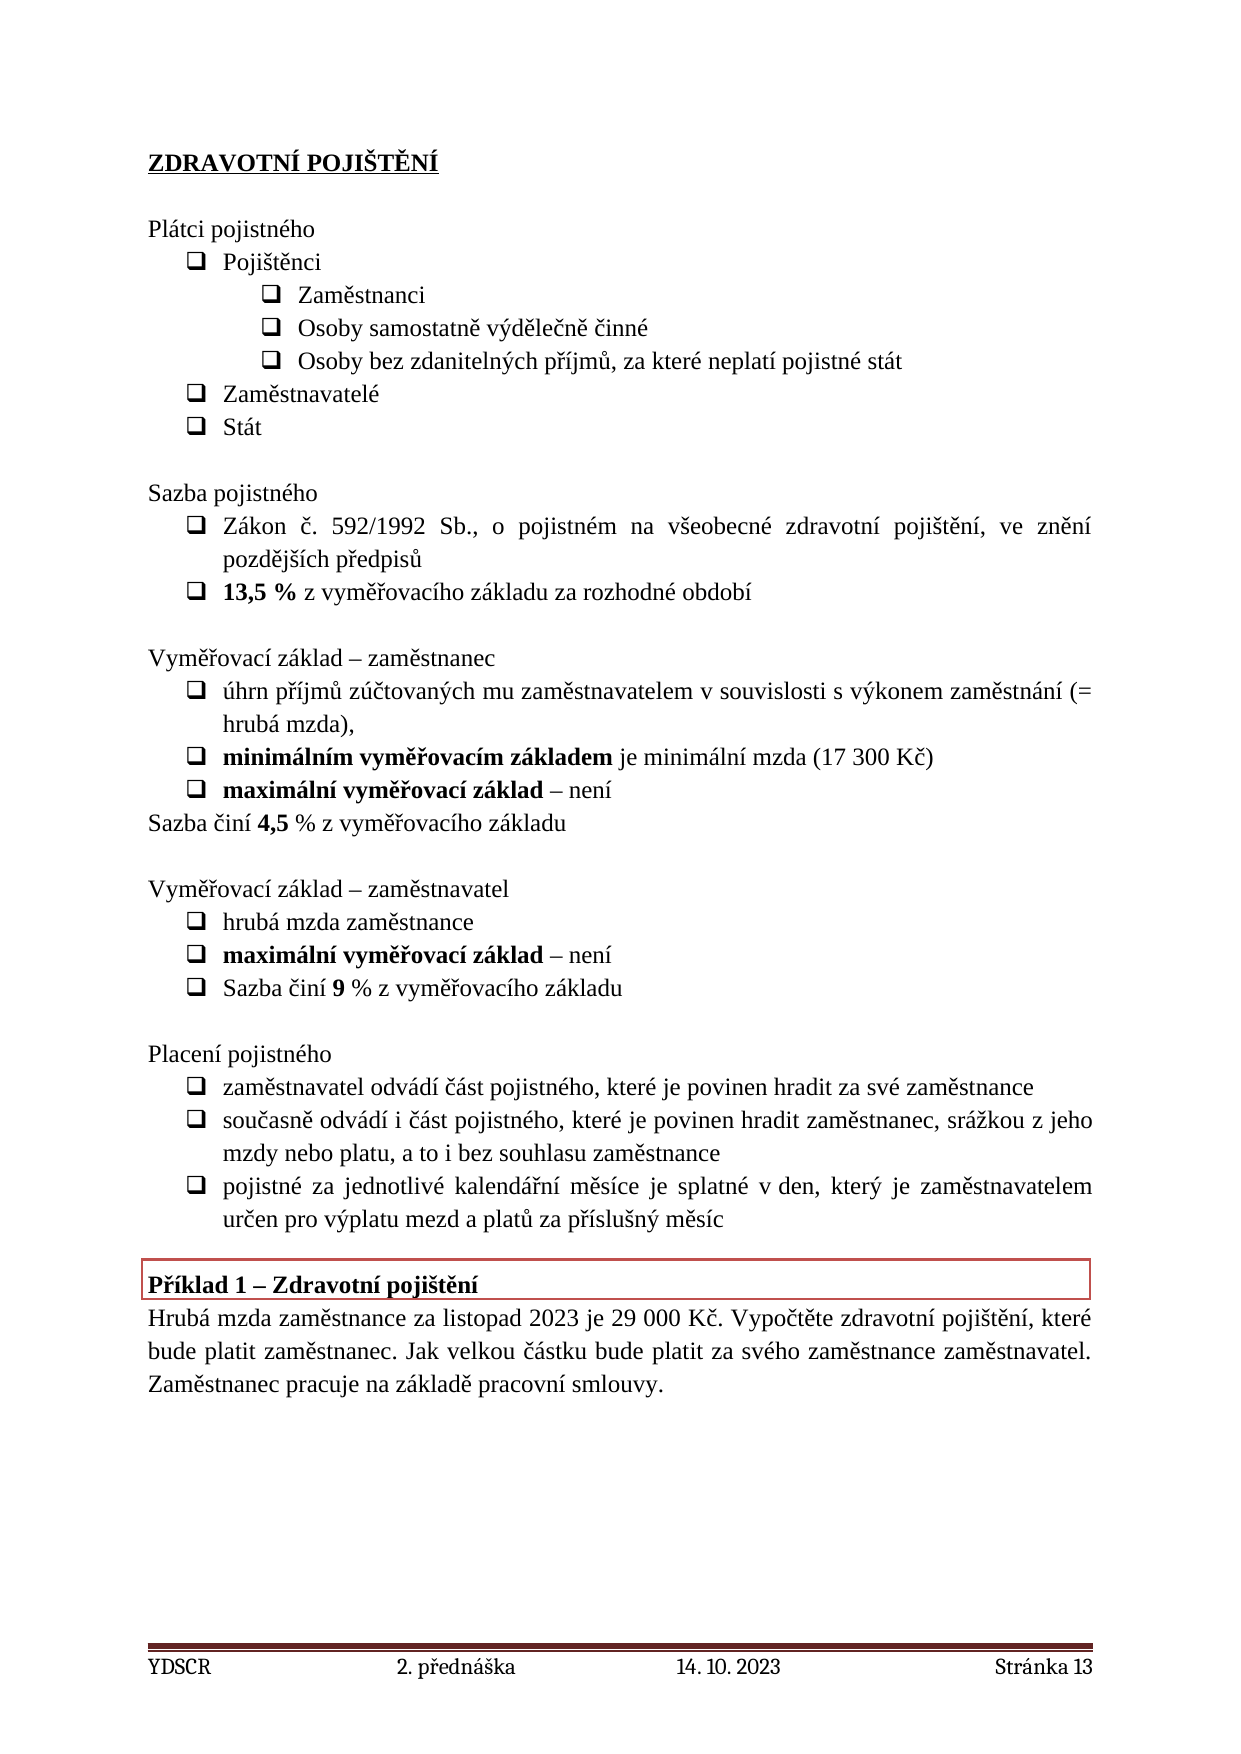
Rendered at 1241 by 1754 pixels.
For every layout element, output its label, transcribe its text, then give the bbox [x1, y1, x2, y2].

list současně odvádí i část pojistného, které je povinen hradit zaměstnanec, srážkou z jeho mzdy nebo platu, a to i bez souhlasu zaměstnance [185, 1105, 1093, 1167]
list hrubá mzda zaměstnance [185, 907, 1093, 936]
list pojistné za jednotlivé kalendářní měsíce je splatné v den, který je zaměstnavatelem určen pro výplatu mezd a platů za příslušný měsíc [185, 1171, 1093, 1233]
text Vyměřovací základ – zaměstnanec [148, 643, 1093, 672]
list Zaměstnavatelé [185, 379, 1093, 407]
text Sazba pojistného [148, 478, 1093, 507]
text Plátci pojistného [148, 214, 1093, 242]
list Zaměstnanci [260, 280, 1093, 308]
text Vyměřovací základ – zaměstnavatel [148, 874, 1093, 903]
list Stát [185, 412, 1093, 441]
list maximální vyměřovací základ – není [185, 940, 1093, 969]
list Osoby bez zdanitelných příjmů, za které neplatí pojistné stát [260, 346, 1093, 374]
list Sazba činí 9 % z vyměřovacího základu [185, 973, 1093, 1002]
list zaměstnavatel odvádí část pojistného, které je povinen hradit za své zaměstnance [185, 1072, 1093, 1101]
text Hrubá mzda zaměstnance za listopad 2023 je 29 000 Kč. Vypočtěte zdravotní pojištění, které bude platit zaměstnanec. Jak velkou částku bude platit za svého zaměstnance zaměstnavatel. Zaměstnanec pracuje na základě pracovní smlouvy. [148, 1303, 1093, 1398]
list Pojištěnci [185, 247, 1093, 275]
list Zákon č. 592/1992 Sb., o pojistném na všeobecné zdravotní pojištění, ve znění pozdějších předpisů [185, 511, 1093, 573]
list 13,5 % z vyměřovacího základu za rozhodné období [185, 577, 1093, 606]
text Příklad 1 – Zdravotní pojištění [148, 1270, 1089, 1298]
text Placení pojistného [148, 1039, 1093, 1068]
list minimálním vyměřovacím základem je minimální mzda (17 300 Kč) [185, 742, 1093, 771]
text ZDRAVOTNÍ POJIŠTĚNÍ [148, 148, 1093, 176]
text Sazba činí 4,5 % z vyměřovacího základu [148, 808, 1093, 837]
list Osoby samostatně výdělečně činné [260, 313, 1093, 341]
list úhrn příjmů zúčtovaných mu zaměstnavatelem v souvislosti s výkonem zaměstnání (= hrubá mzda), [185, 676, 1093, 738]
list maximální vyměřovací základ – není [185, 775, 1093, 804]
